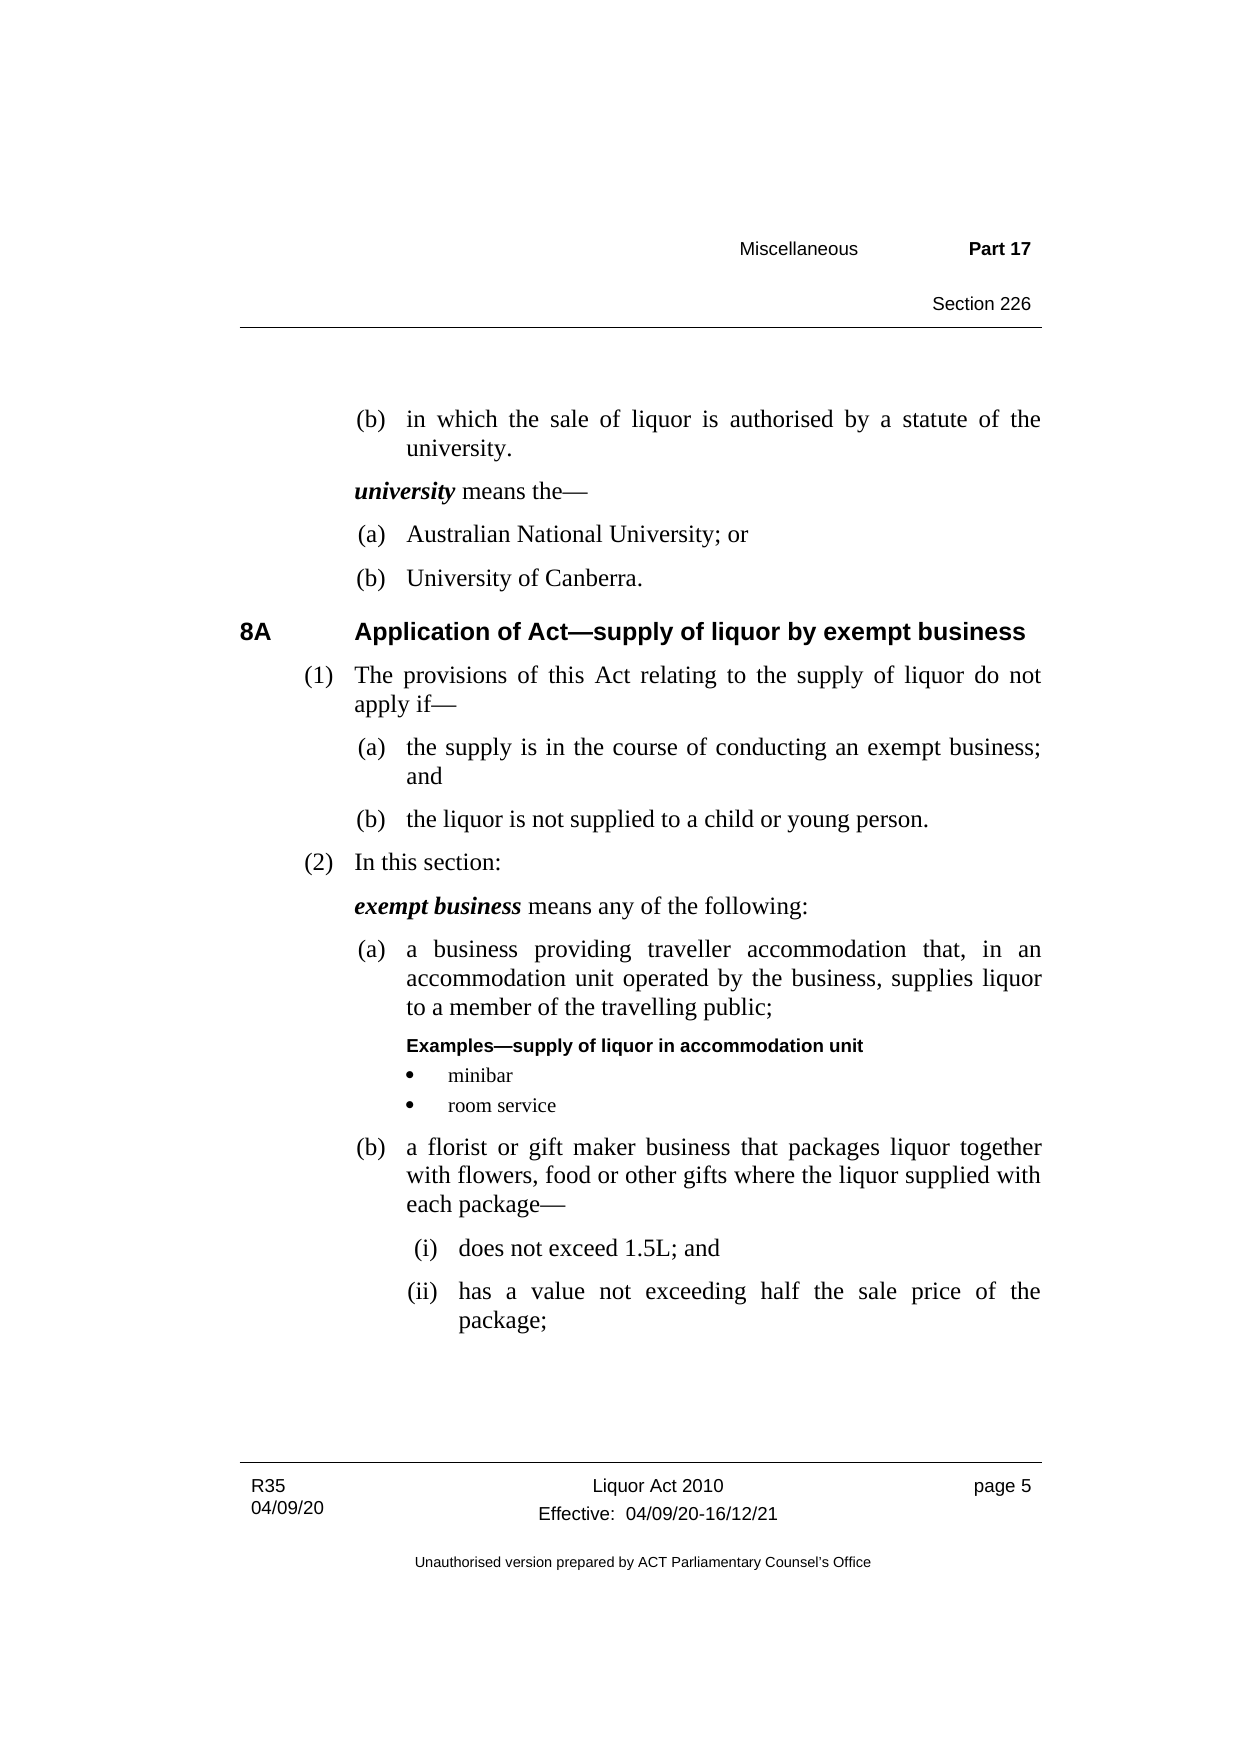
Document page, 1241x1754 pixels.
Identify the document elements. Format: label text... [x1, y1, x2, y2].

text 8A Application of Act—supply of liquor by exempt business [239, 617, 1042, 645]
text (ii) has a value not exceeding half the sale price of the package; [239, 1276, 1042, 1333]
text (a) Australian National University; or [239, 519, 1042, 548]
text  minibar [406, 1063, 1042, 1087]
text (b) University of Canberra. [239, 563, 1042, 592]
text (2) In this section: [239, 847, 1042, 876]
text (a) a business providing traveller accommodation that, in an accommodation unit operated by the business, supplies liquor to a member of the travelling public; [239, 934, 1042, 1020]
text (i) does not exceed 1.5L; and [239, 1233, 1042, 1261]
text (b) in which the sale of liquor is authorised by a statute of the university. [239, 404, 1042, 462]
text (b) the liquor is not supplied to a child or young person. [239, 804, 1042, 833]
text exempt business means any of the following: [354, 891, 1042, 919]
text (b) a florist or gift maker business that packages liquor together with flowers, food or other gifts where the liquor supplied with each package— [239, 1132, 1042, 1218]
text (1) The provisions of this Act relating to the supply of liquor do not apply if— [239, 660, 1042, 717]
text university means the— [354, 476, 1042, 505]
text Examples—supply of liquor in accommodation unit [406, 1035, 1042, 1057]
text  room service [406, 1093, 1042, 1117]
text (a) the supply is in the course of conducting an exempt business; and [239, 732, 1042, 789]
